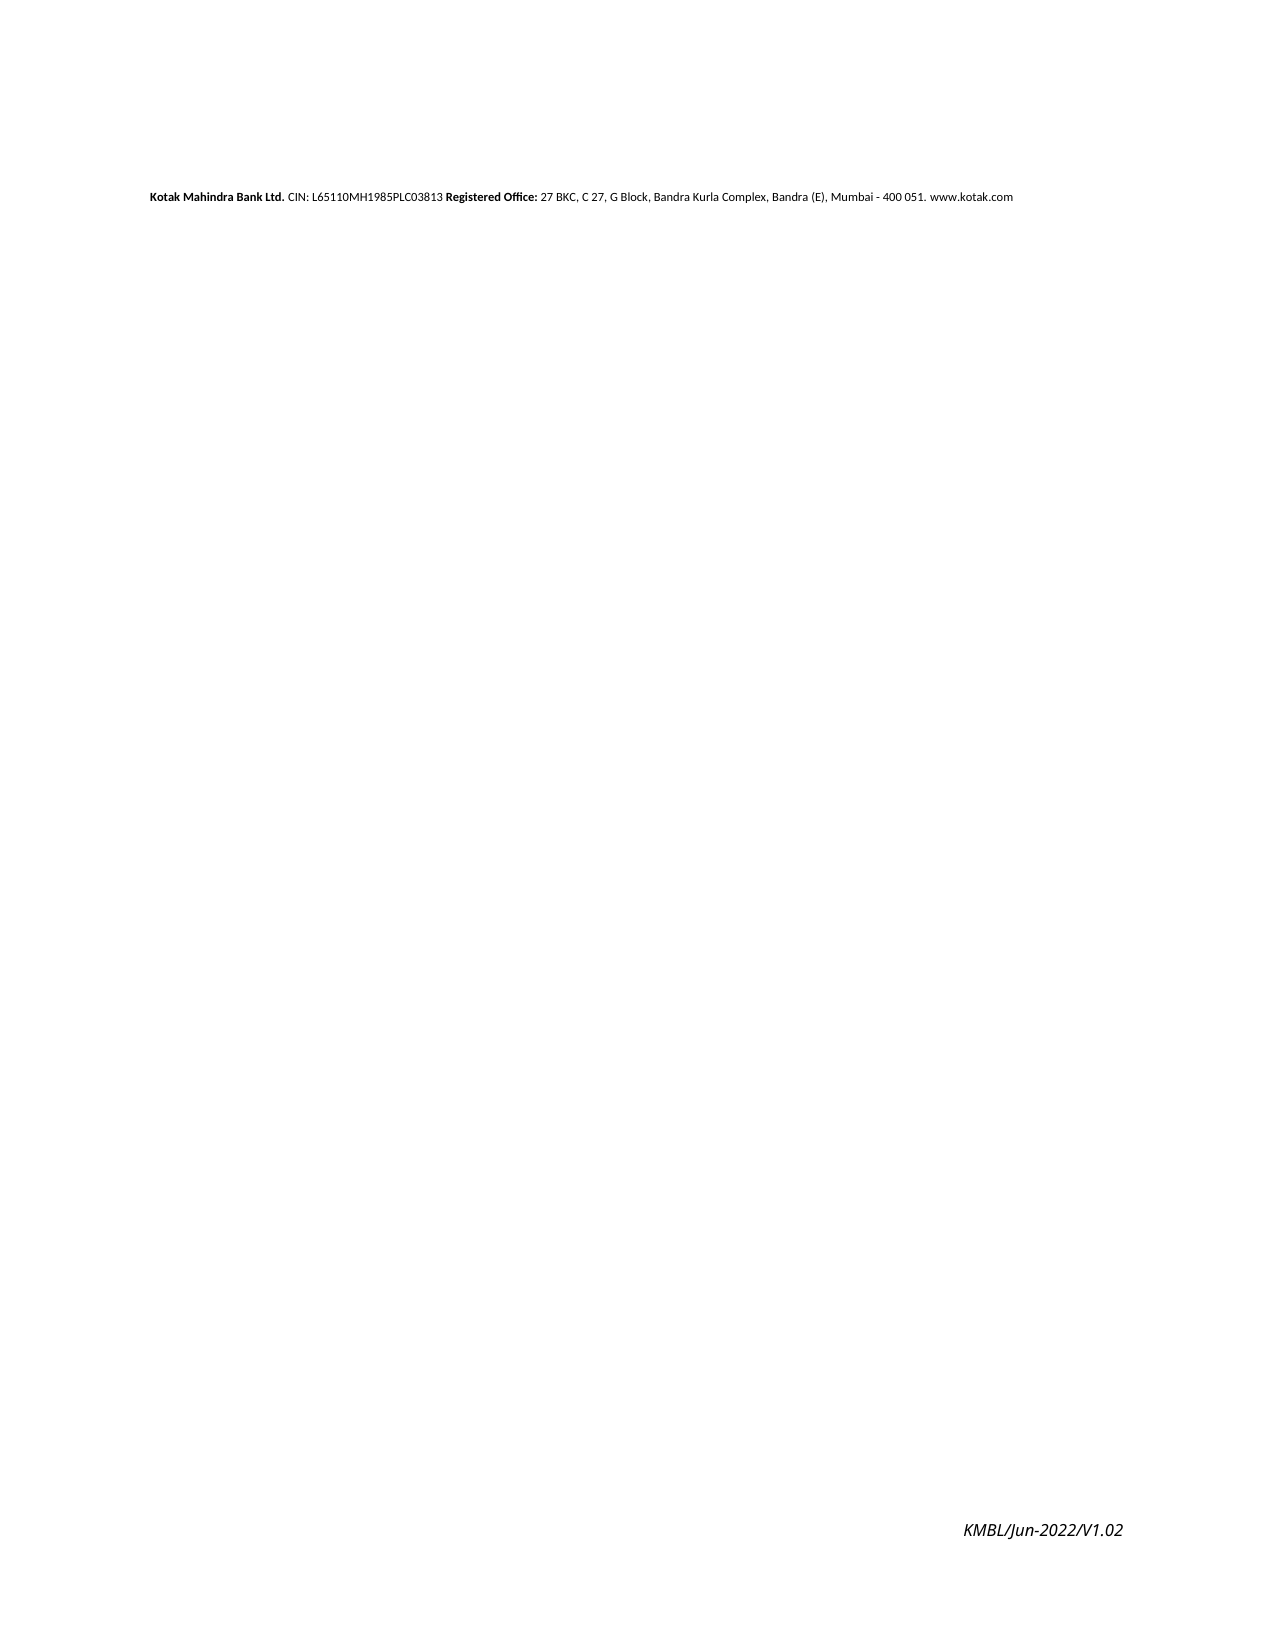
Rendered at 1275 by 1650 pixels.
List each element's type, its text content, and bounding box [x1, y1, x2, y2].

text Kotak Mahindra Bank Ltd. CIN: L65110MH1985PLC03813 Registered Office: 27 BKC, C 27, G Block, Bandra Kurla Complex, Bandra (E), Mumbai - 400 051. www.kotak.com [150, 189, 1125, 204]
